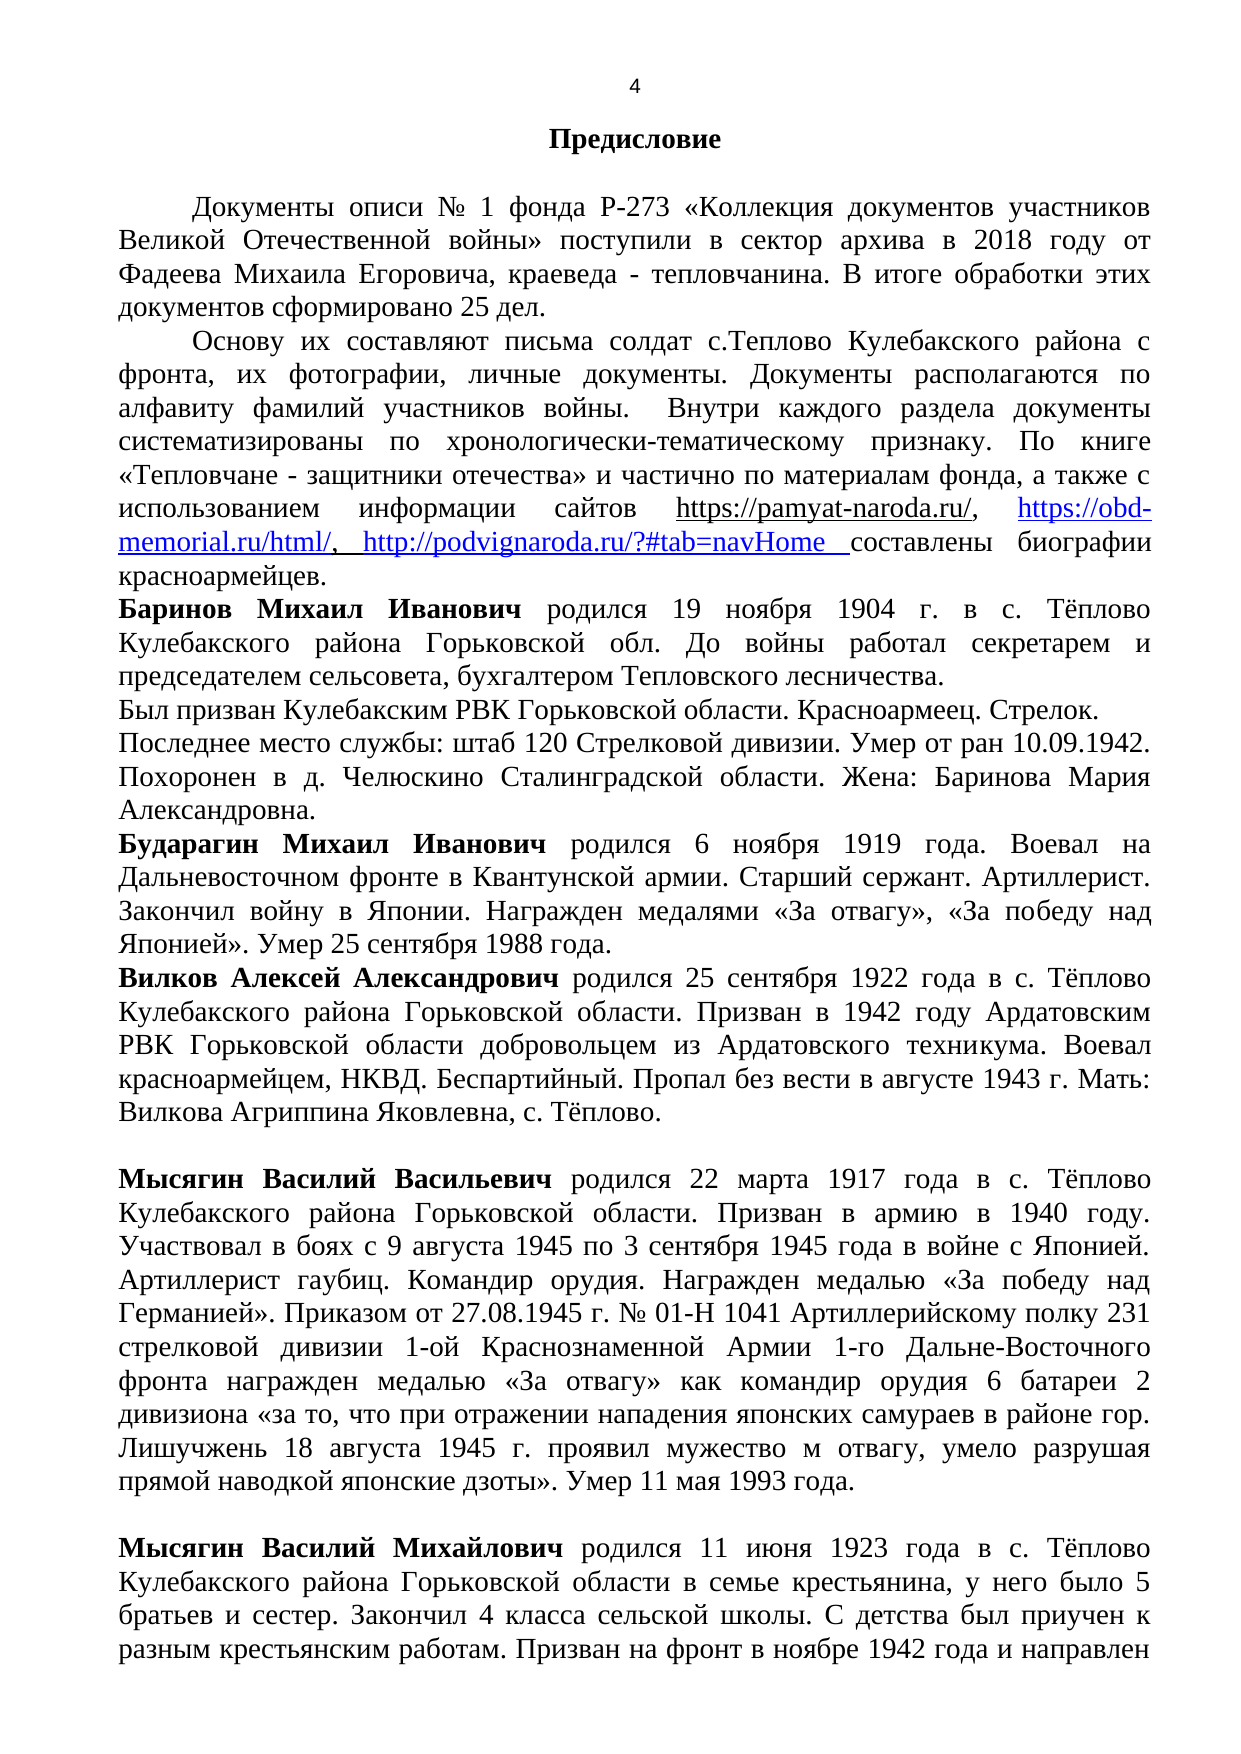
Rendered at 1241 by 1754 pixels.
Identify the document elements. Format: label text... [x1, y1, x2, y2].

text Мысягин Василий Васильевич родился 22 марта 1917 года в с. Тёплово Кулебакского района Горьковской области. Призван в армию в 1940 году. Участвовал в боях с 9 августа 1945 по 3 сентября 1945 года в войне с Японией. Артиллерист гаубиц. Командир орудия. Награжден медалью «За победу над Германией». Приказом от 27.08.1945 г. № 01-Н 1041 Артиллерийскому полку 231 стрелковой дивизии 1-ой Краснознаменной Армии 1-го Дальне-Восточного фронта награжден медалью «За отвагу» как командир орудия 6 батареи 2 дивизиона «за то, что при отражении нападения японских самураев в районе гор. Лишучжень 18 августа 1945 г. проявил мужество м отвагу, умело разрушая прямой наводкой японские дзоты». Умер 11 мая 1993 года. [118, 1161, 1152, 1497]
text Предисловие [118, 122, 1152, 155]
text Документы описи № 1 фонда Р-273 «Коллекция документов участников Великой Отечественной войны» поступили в сектор архива в 2018 году от Фадеева Михаила Егоровича, краеведа - тепловчанина. В итоге обработки этих документов сформировано 25 дел. [118, 189, 1152, 323]
text Бударагин Михаил Иванович родился 6 ноября 1919 года. Воевал на Дальневосточном фронте в Квантунской армии. Старший сержант. Артиллерист. Закончил войну в Японии. Награжден медалями «За отвагу», «За победу над Японией». Умер 25 сентября 1988 года. [118, 826, 1152, 960]
text Баринов Михаил Иванович родился 19 ноября 1904 г. в с. Тёплово Кулебакского района Горьковской обл. До войны работал секретарем и председателем сельсовета, бухгалтером Тепловского лесничества. [118, 591, 1152, 692]
text Основу их составляют письма солдат с.Теплово Кулебакского района с фронта, их фотографии, личные документы. Документы располагаются по алфавиту фамилий участников войны. Внутри каждого раздела документы систематизированы по хронологически-тематическому признаку. По книге «Тепловчане - защитники отечества» и частично по материалам фонда, а также с использованием информации сайтов https://pamyat-naroda.ru/, https://obd-memorial.ru/html/, http://podvignaroda.ru/?#tab=navHome составлены биографии красноармейцев. [118, 323, 1152, 591]
text Был призван Кулебакским РВК Горьковской области. Красноармеец. Стрелок. [118, 692, 1152, 725]
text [118, 1530, 1152, 1664]
text Вилков Алексей Александрович родился 25 сентября 1922 года в с. Тёплово Кулебакского района Горьковской области. Призван в 1942 году Ардатовским РВК Горьковской области добровольцем из Ардатовского техникума. Воевал красноармейцем, НКВД. Беспартийный. Пропал без вести в августе 1943 г. Мать: Вилкова Агриппина Яковлевна, с. Тёплово. [118, 960, 1152, 1128]
text Последнее место службы: штаб 120 Стрелковой дивизии. Умер от ран 10.09.1942. Похоронен в д. Челюскино Сталинградской области. Жена: Баринова Мария Александровна. [118, 725, 1152, 826]
